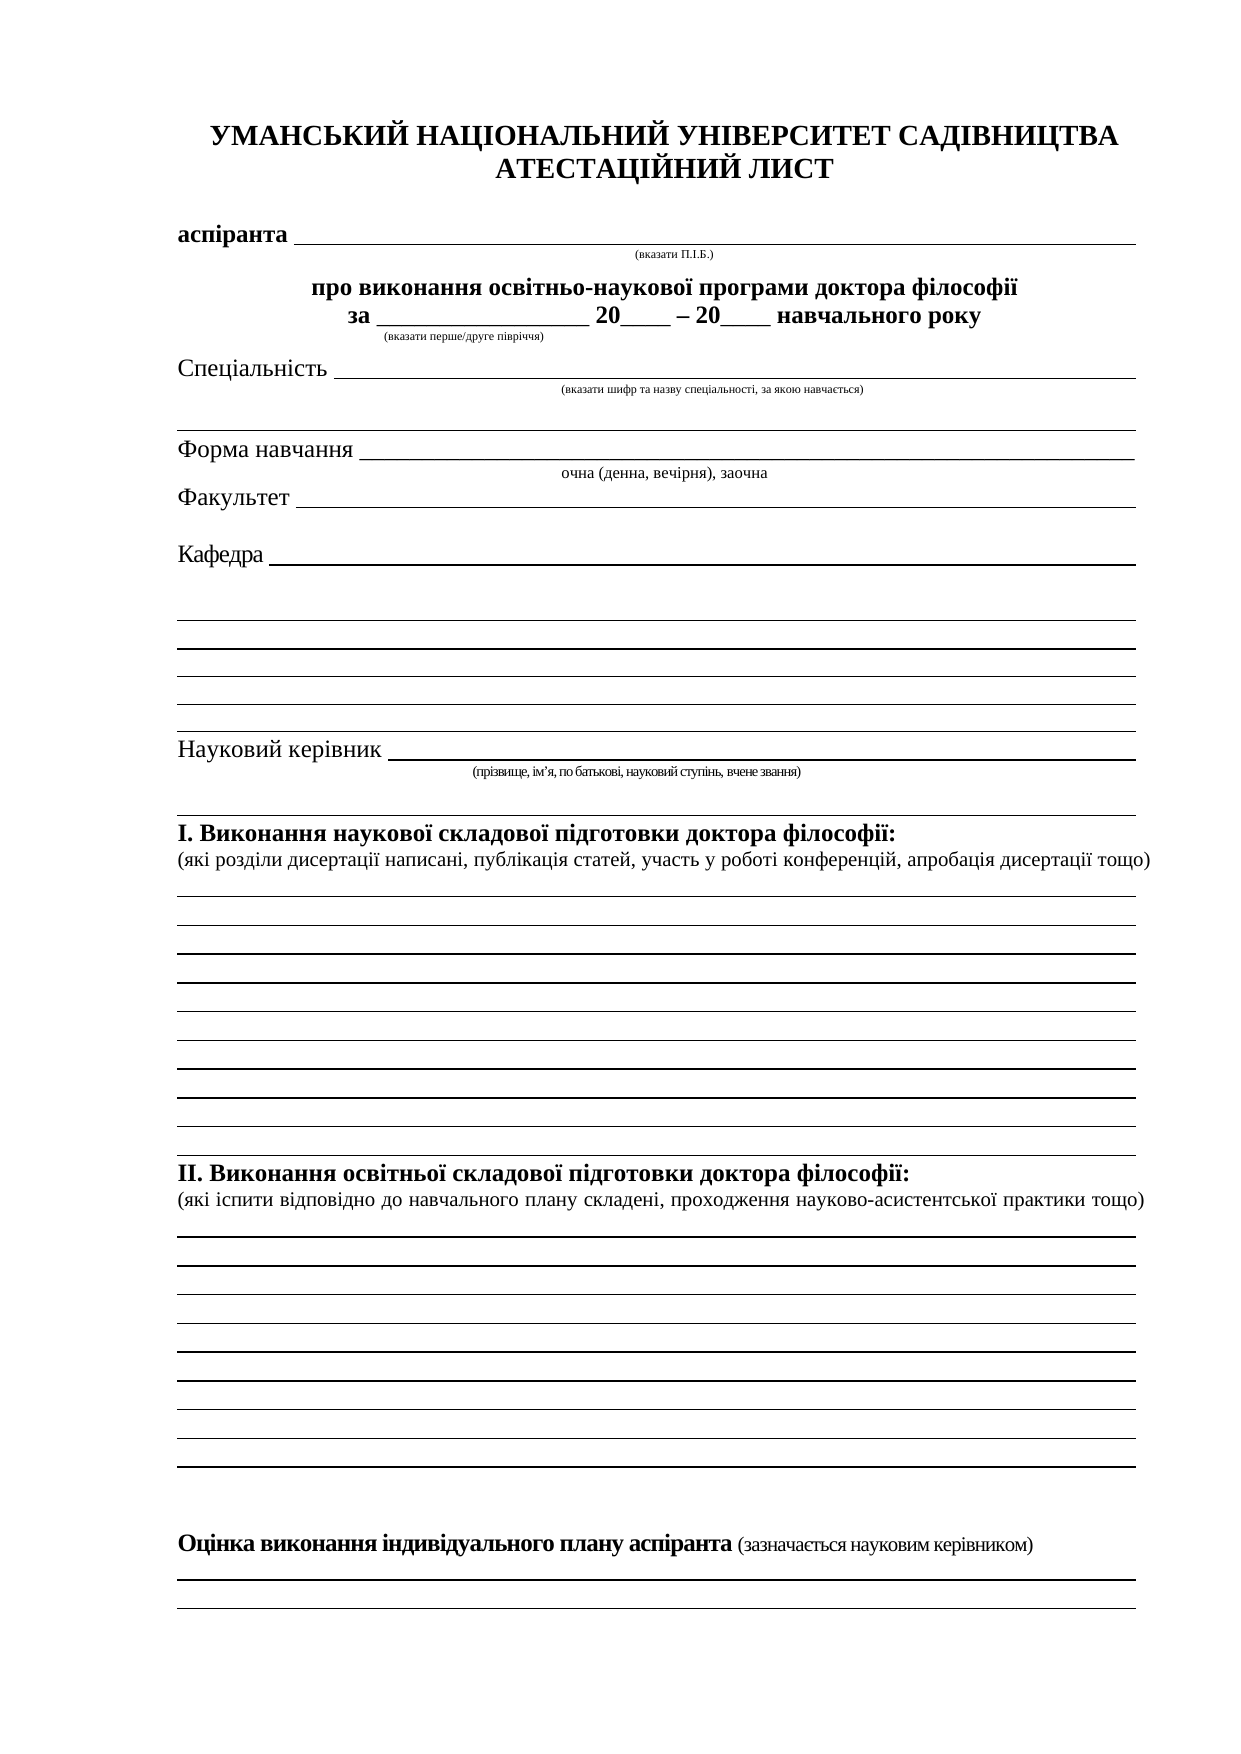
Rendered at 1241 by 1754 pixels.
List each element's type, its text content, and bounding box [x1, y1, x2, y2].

text (вказати П.І.Б.) [177, 247, 1152, 272]
text Науковий керівник [177, 734, 1152, 763]
text (вказати перше/друге півріччя) [177, 329, 1152, 353]
text УМАНСЬКИЙ НАЦІОНАЛЬНИЙ УНІВЕРСИТЕТ САДІВНИЦТВА [177, 118, 1152, 152]
text (вказати шифр та назву спеціальності, за якою навчається) [177, 382, 1152, 406]
text (які розділи дисертації написані, публікація статей, участь у роботі конференцій, апробація дисертації тощо) [177, 847, 1152, 1158]
text Спеціальність [177, 353, 1152, 382]
text Оцінка виконання індивідуального плану аспіранта (зазначається науковим керівником) [177, 1528, 1152, 1556]
text аспіранта [177, 219, 1152, 247]
text (які іспити відповідно до навчального плану складені, проходження науково-асистентської практики тощо) [177, 1187, 1152, 1470]
text Факультет [177, 482, 1152, 511]
text за _________________ 20____ – 20____ навчального року [177, 300, 1152, 329]
text І. Виконання наукової складової підготовки доктора філософії: [177, 818, 1152, 847]
text ІІ. Виконання освітньої складової підготовки доктора філософії: [177, 1158, 1152, 1187]
text очна (денна, вечірня), заочна [177, 463, 1152, 482]
text Форма навчання ______________________________________________________________ [177, 434, 1152, 463]
text про виконання освітньо-наукової програми доктора філософії [177, 272, 1152, 300]
subtitle Кафедра [177, 539, 1152, 568]
text (прізвище, ім’я, по батькові, науковий ступінь, вчене звання) [398, 763, 1152, 792]
text АТЕСТАЦІЙНИЙ ЛИСТ [177, 152, 1152, 185]
